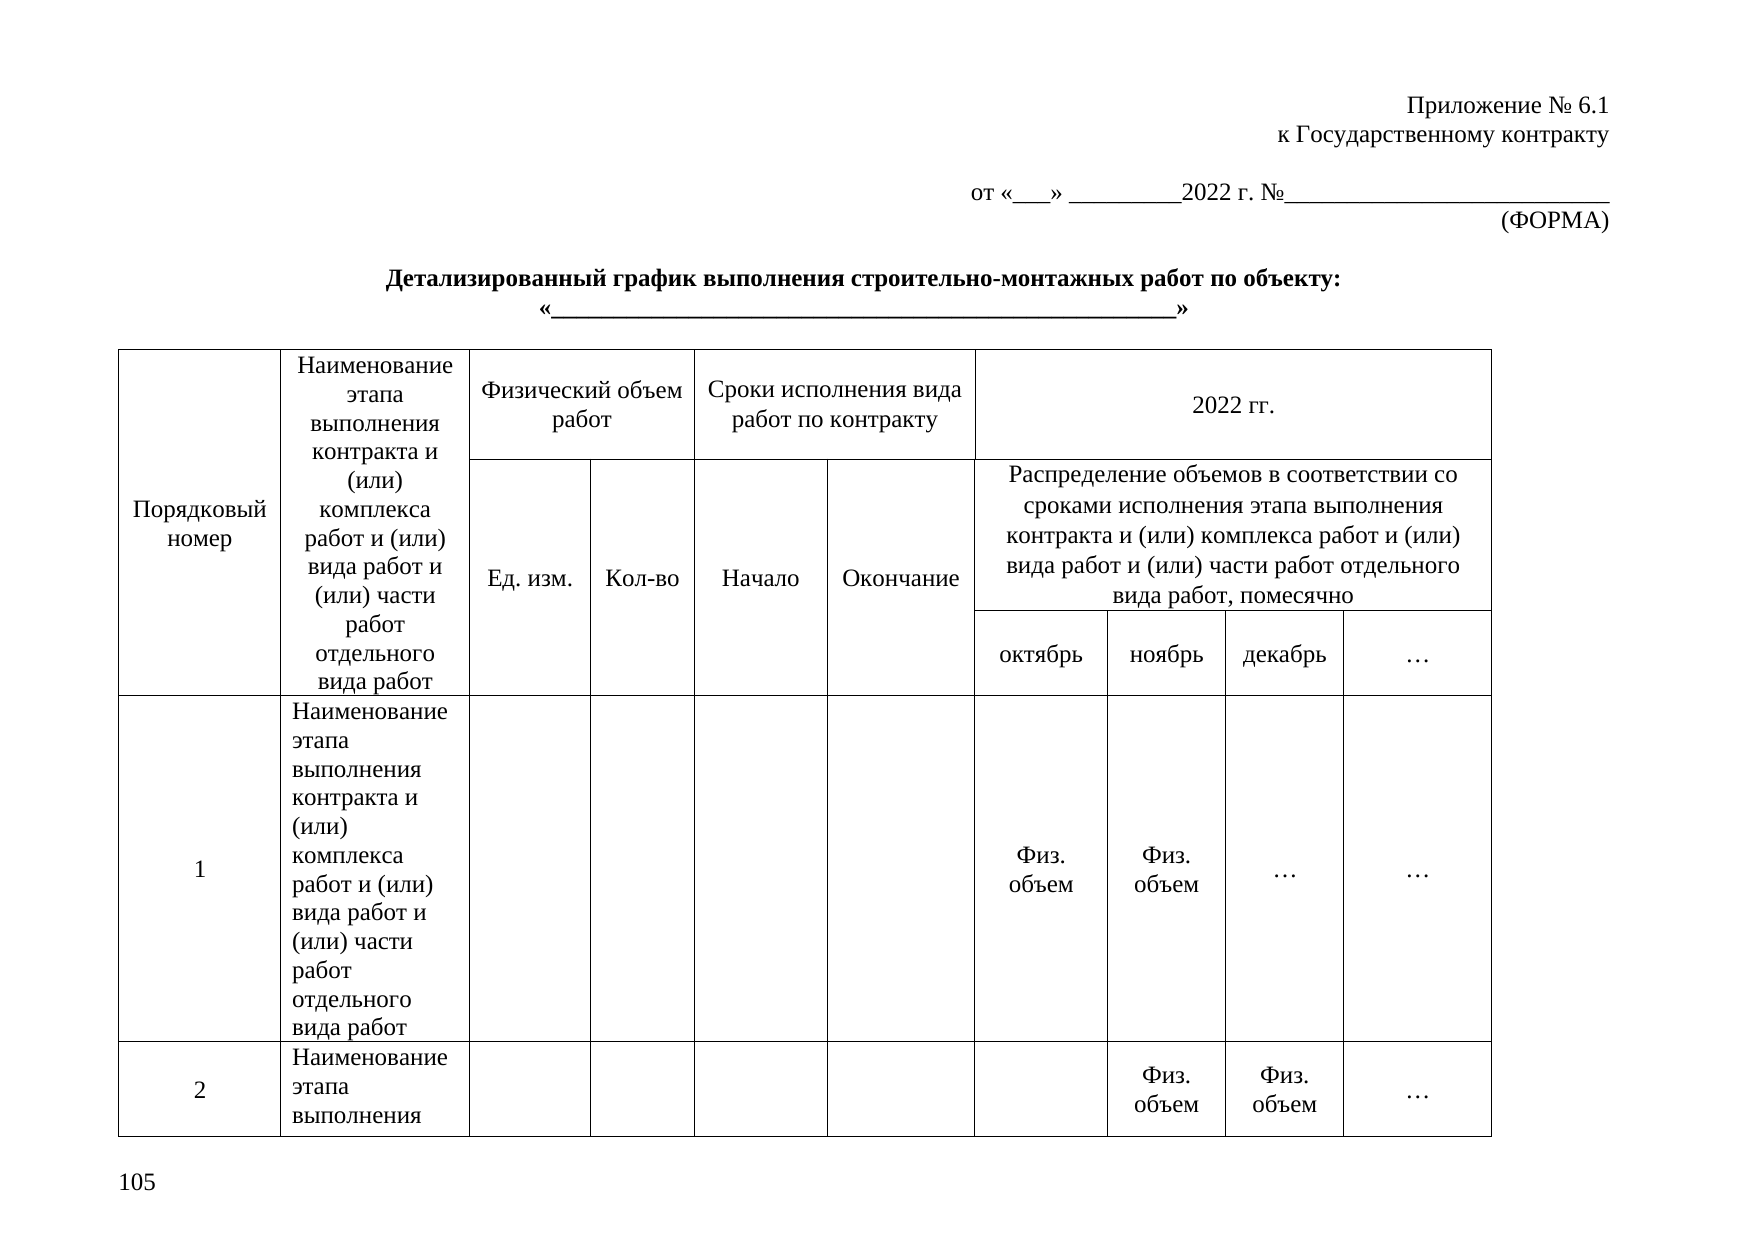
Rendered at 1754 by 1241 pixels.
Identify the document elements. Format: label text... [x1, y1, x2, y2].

table_cell 1 [119, 696, 280, 1041]
table_cell [695, 696, 827, 1041]
text Приложение № 6.1 [118, 90, 1609, 119]
table_cell … [1344, 696, 1491, 1041]
table_cell Физ. объем [1108, 1042, 1225, 1136]
table_cell … [1344, 1042, 1491, 1136]
table_header Порядковый номер [119, 350, 280, 695]
table_cell Окончание [828, 460, 974, 695]
table_cell Ед. изм. [470, 460, 590, 695]
table_cell октябрь [975, 611, 1107, 695]
table_cell [591, 696, 694, 1041]
table_header Сроки исполнения вида работ по контракту [695, 350, 975, 458]
table_cell [470, 1042, 590, 1136]
table_cell 2 [119, 1042, 280, 1136]
table_cell Физ. объем [1226, 1042, 1343, 1136]
text к Государственному контракту [118, 119, 1609, 148]
table_cell Физ. объем [1108, 696, 1225, 1041]
table_cell … [1344, 611, 1491, 695]
table_cell Кол-во [591, 460, 694, 695]
table_cell декабрь [1226, 611, 1343, 695]
table_cell [470, 696, 590, 1041]
table_header Наименование этапа выполнения контракта и (или) комплекса работ и (или) вида работ и (или) части работ отдельного вида работ [281, 350, 469, 695]
text от «___» _________2022 г. №__________________________ [118, 177, 1609, 205]
table_cell [828, 696, 974, 1041]
text Детализированный график выполнения строительно-монтажных работ по объекту: «__________________________________________________» [118, 263, 1609, 320]
table_cell [695, 1042, 827, 1136]
table_header 2022 гг. [976, 350, 1491, 458]
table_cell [281, 1042, 469, 1136]
table_cell [591, 1042, 694, 1136]
table_header Физический объем работ [470, 350, 694, 458]
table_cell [281, 696, 469, 1041]
text (ФОРМА) [118, 205, 1609, 234]
table_cell [975, 1042, 1107, 1136]
table_cell Начало [695, 460, 827, 695]
table_cell Физ. объем [975, 696, 1107, 1041]
table_cell ноябрь [1108, 611, 1225, 695]
table_cell … [1226, 696, 1343, 1041]
table_cell [828, 1042, 974, 1136]
table_cell Распределение объемов в соответствии со сроками исполнения этапа выполнения контракта и (или) комплекса работ и (или) вида работ и (или) части работ отдельного вида работ, помесячно [975, 460, 1491, 610]
